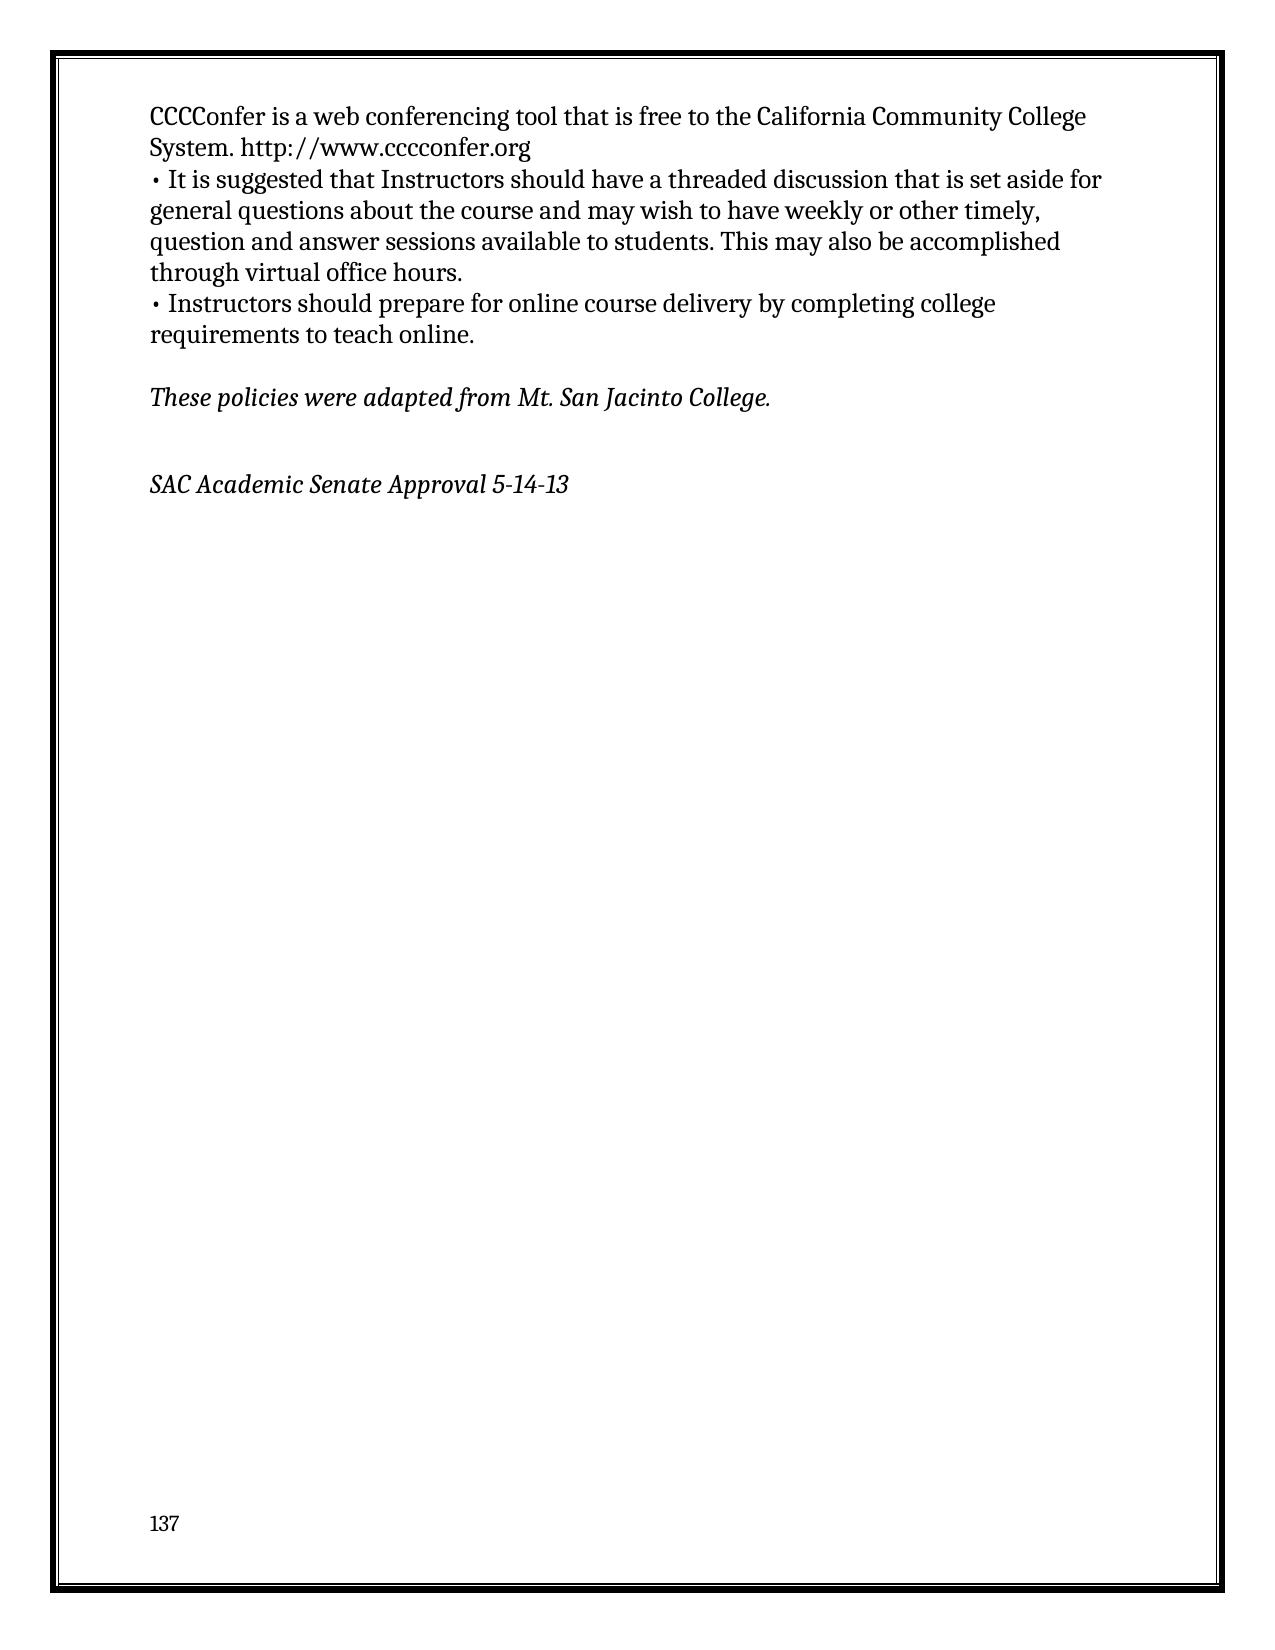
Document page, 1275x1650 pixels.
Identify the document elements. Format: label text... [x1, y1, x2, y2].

text SAC Academic Senate Approval 5-14-13 [150, 438, 1125, 500]
text These policies were adapted from Mt. San Jacinto College. [150, 382, 1125, 413]
text • It is suggested that Instructors should have a threaded discussion that is set aside for general questions about the course and may wish to have weekly or other timely, question and answer sessions available to students. This may also be accomplished through virtual office hours. [150, 164, 1125, 288]
text • Instructors should prepare for online course delivery by completing college requirements to teach online. [150, 288, 1125, 351]
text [150, 101, 1125, 164]
